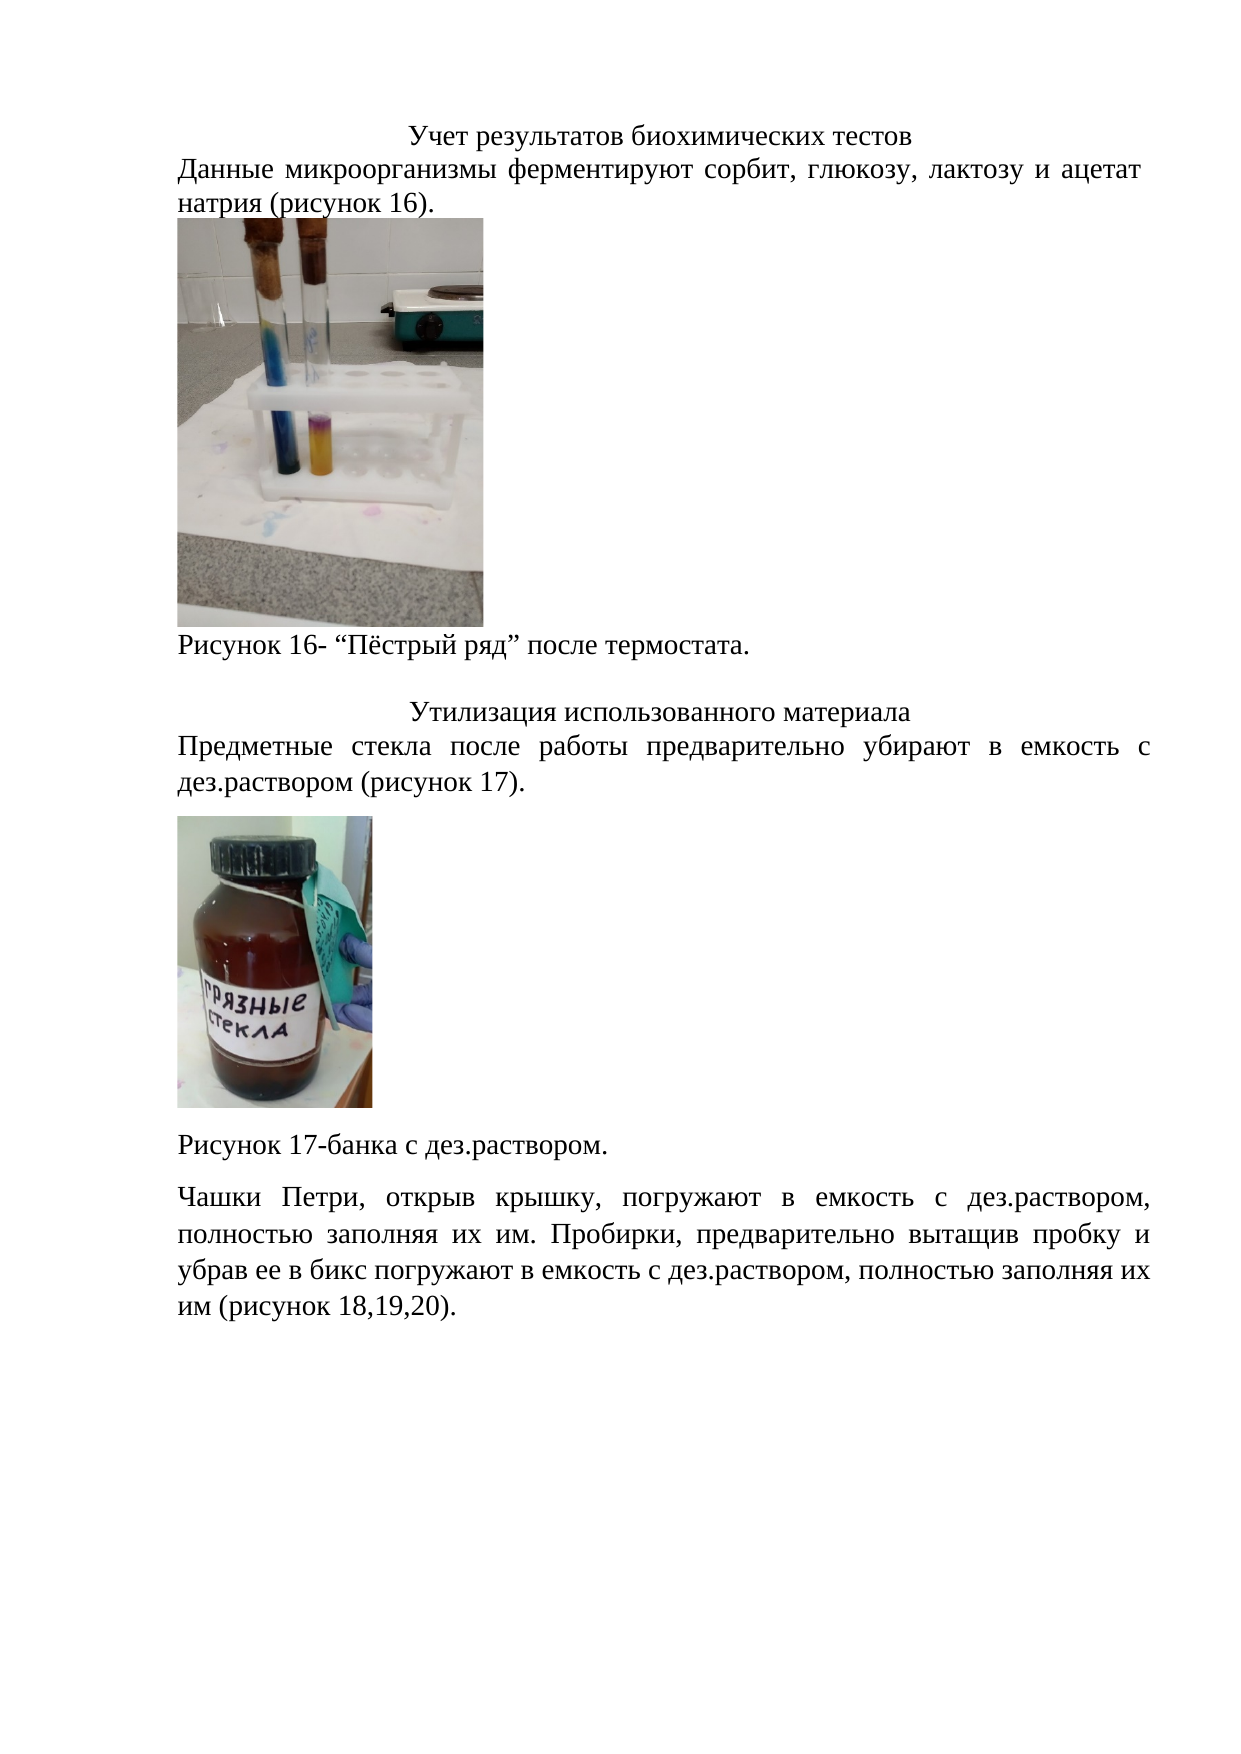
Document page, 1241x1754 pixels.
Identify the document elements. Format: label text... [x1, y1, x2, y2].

picture [177, 816, 373, 1108]
text Утилизация использованного материала [177, 694, 1142, 728]
text Чашки Петри, открыв крышку, погружают в емкость с дез.раствором, полностью заполняя их им. Пробирки, предварительно вытащив пробку и убрав ее в бикс погружают в емкость с дез.раствором, полностью заполняя их им (рисунок 18,19,20). [177, 1179, 1152, 1322]
text Рисунок 17-банка с дез.раствором. [177, 1127, 1152, 1160]
text Учет результатов биохимических тестов [177, 118, 1142, 152]
text Данные микроорганизмы ферментируют сорбит, глюкозу, лактозу и ацетат натрия (рисунок 16). [177, 152, 1142, 219]
text Рисунок 16- “Пёстрый ряд” после термостата. [177, 627, 1142, 661]
text Предметные стекла после работы предварительно убирают в емкость с дез.раствором (рисунок 17). [177, 728, 1152, 797]
picture [177, 218, 484, 627]
